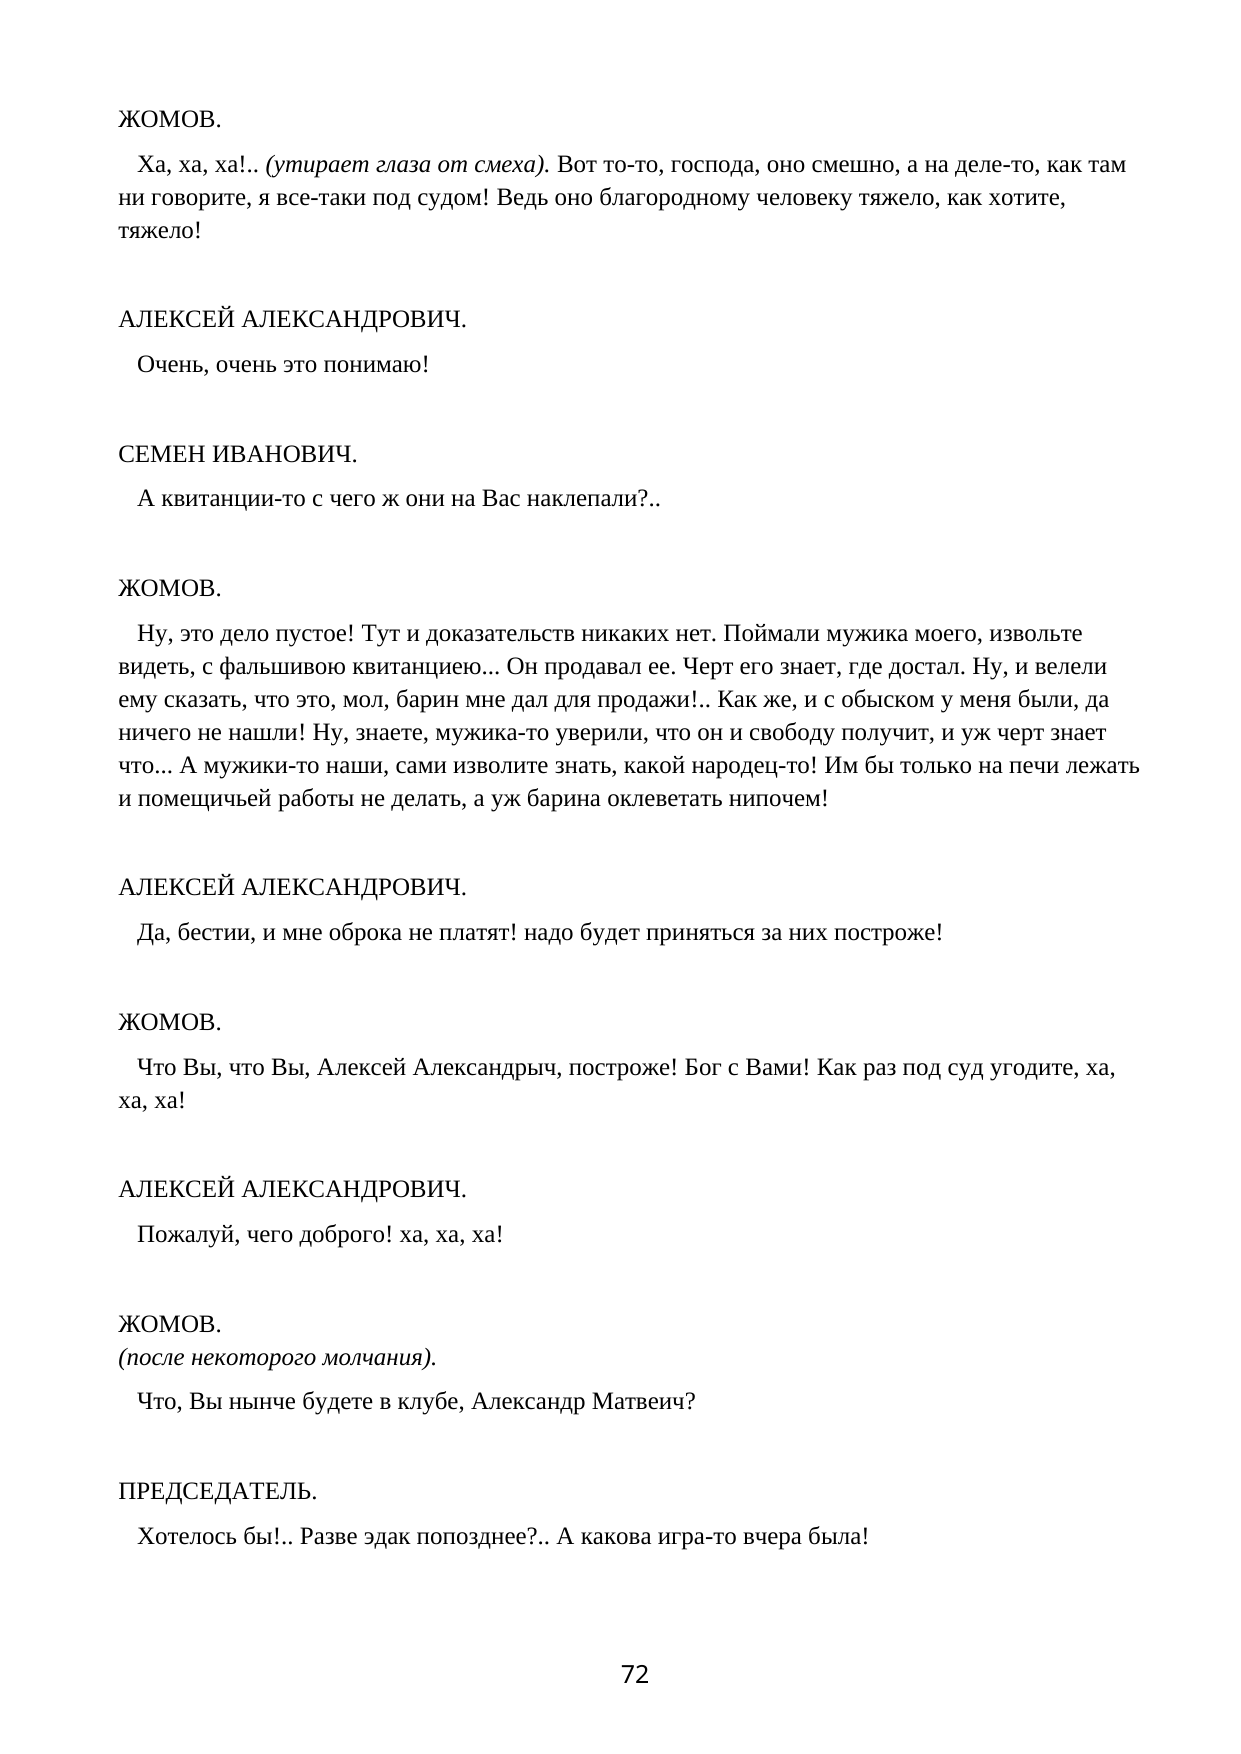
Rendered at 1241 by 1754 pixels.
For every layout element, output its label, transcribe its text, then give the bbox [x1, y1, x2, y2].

text А квитанции-то с чего ж они на Вас наклепали?.. [118, 483, 1152, 512]
text Очень, очень это понимаю! [118, 349, 1152, 378]
text АЛЕКСЕЙ АЛЕКСАНДРОВИЧ. [118, 872, 1152, 901]
text СЕМЕН ИВАНОВИЧ. [118, 439, 1152, 467]
text ЖОМОВ. (после некоторого молчания). [118, 1309, 1152, 1370]
text ЖОМОВ. [118, 573, 1152, 602]
text ЖОМОВ. [118, 104, 1152, 133]
text Ну, это дело пустое! Тут и доказательств никаких нет. Поймали мужика моего, извольте видеть, с фальшивою квитанциею... Он продавал ее. Черт его знает, где достал. Ну, и велели ему сказать, что это, мол, барин мне дал для продажи!.. Как же, и с обыском у меня были, да ничего не нашли! Ну, знаете, мужика-то уверили, что он и свободу получит, и уж черт знает что... А мужики-то наши, сами изволите знать, какой народец-то! Им бы только на печи лежать и помещичьей работы не делать, а уж барина оклеветать нипочем! [118, 618, 1152, 812]
text Хотелось бы!.. Разве эдак попозднее?.. А какова игра-то вчера была! [118, 1521, 1152, 1549]
text АЛЕКСЕЙ АЛЕКСАНДРОВИЧ. [118, 1174, 1152, 1203]
text ПРЕДСЕДАТЕЛЬ. [118, 1476, 1152, 1505]
text АЛЕКСЕЙ АЛЕКСАНДРОВИЧ. [118, 304, 1152, 333]
text Что Вы, что Вы, Алексей Александрыч, построже! Бог с Вами! Как раз под суд угодите, ха, ха, ха! [118, 1052, 1152, 1113]
text Ха, ха, ха!.. (утирает глаза от смеха). Вот то-то, господа, оно смешно, а на деле-то, как там ни говорите, я все-таки под судом! Ведь оно благородному человеку тяжело, как хотите, тяжело! [118, 149, 1152, 243]
text ЖОМОВ. [118, 1007, 1152, 1036]
text Пожалуй, чего доброго! ха, ха, ха! [118, 1219, 1152, 1248]
text Да, бестии, и мне оброка не платят! надо будет приняться за них построже! [118, 917, 1152, 946]
text Что, Вы нынче будете в клубе, Александр Матвеич? [118, 1386, 1152, 1415]
